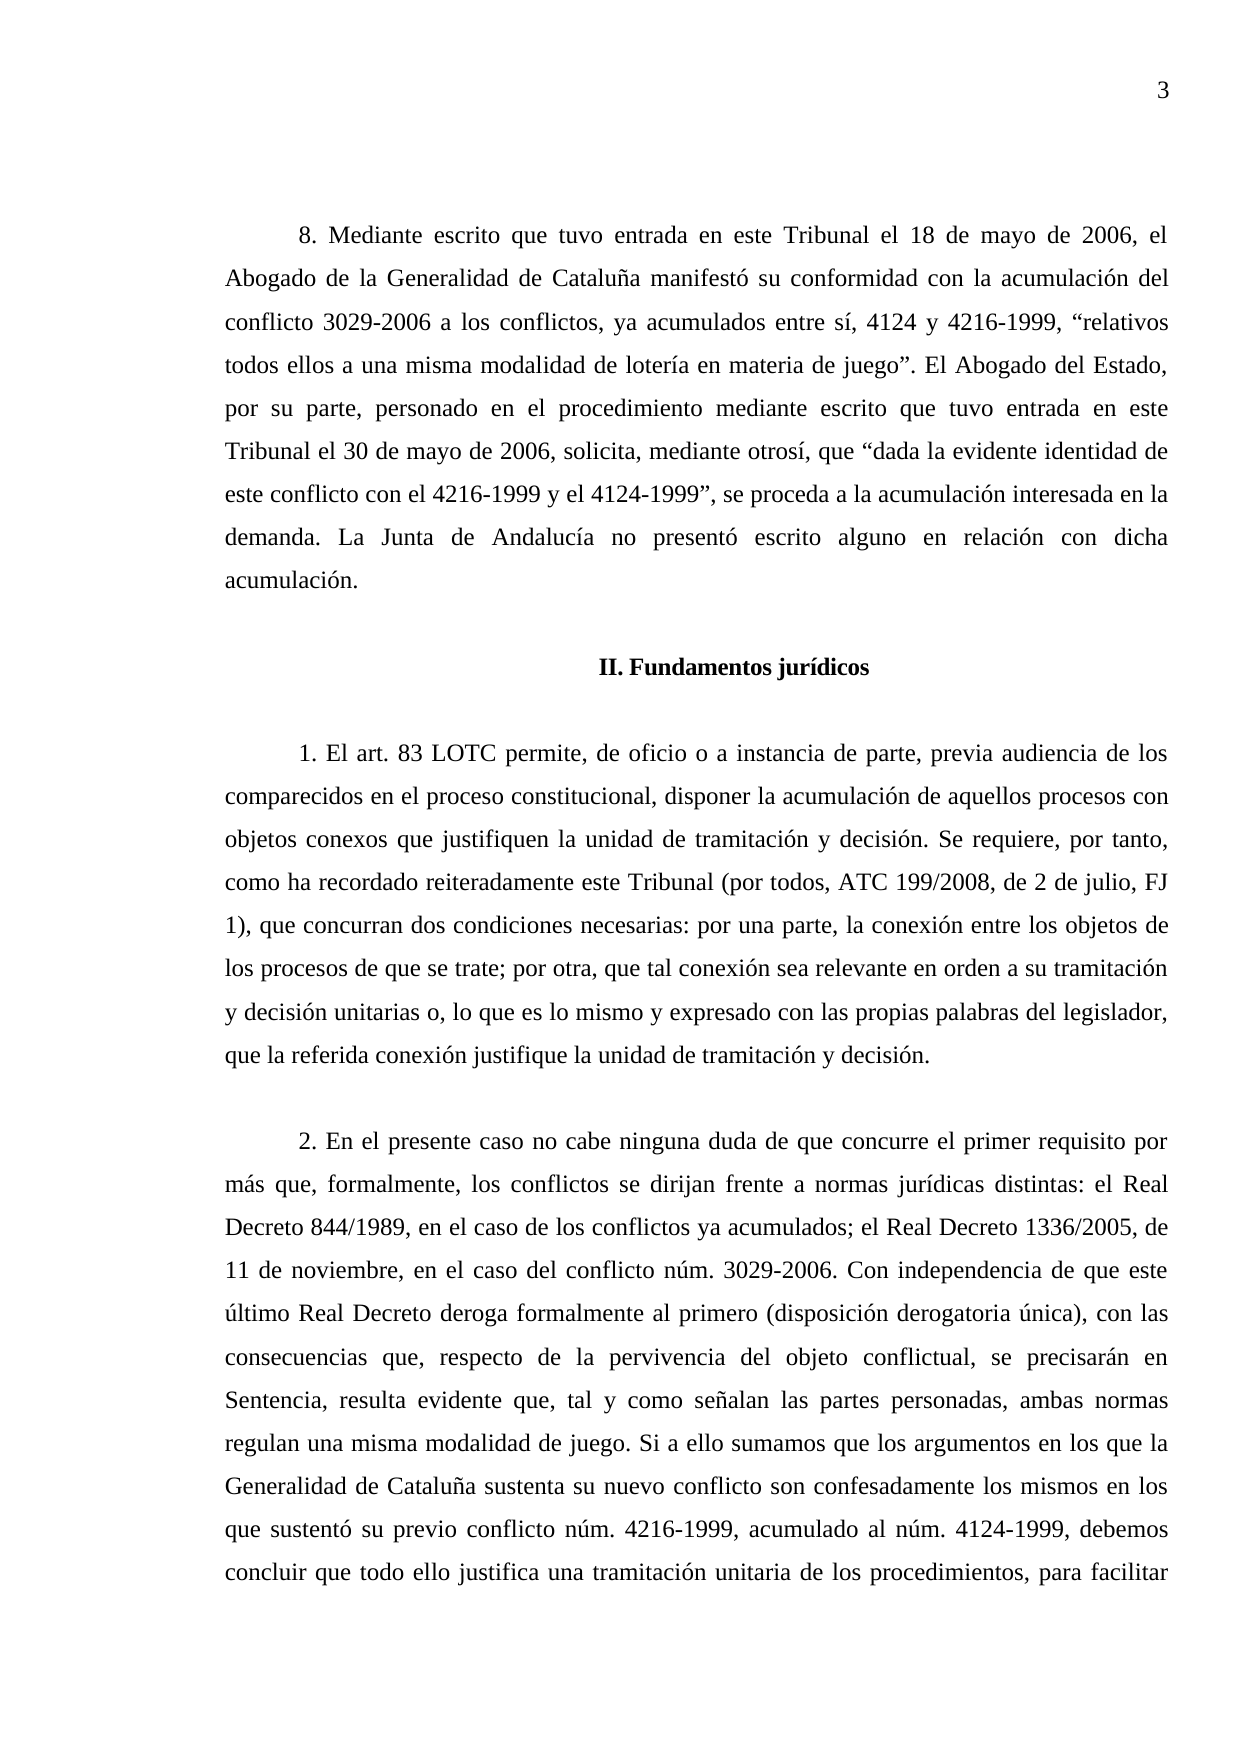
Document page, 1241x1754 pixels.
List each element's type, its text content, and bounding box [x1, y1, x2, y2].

text 1. El art. 83 LOTC permite, de oficio o a instancia de parte, previa audiencia de los comparecidos en el proceso constitucional, disponer la acumulación de aquellos procesos con objetos conexos que justifiquen la unidad de tramitación y decisión. Se requiere, por tanto, como ha recordado reiteradamente este Tribunal (por todos, ATC 199/2008, de 2 de julio, FJ 1), que concurran dos condiciones necesarias: por una parte, la conexión entre los objetos de los procesos de que se trate; por otra, que tal conexión sea relevante en orden a su tramitación y decisión unitarias o, lo que es lo mismo y expresado con las propias palabras del legislador, que la referida conexión justifique la unidad de tramitación y decisión. [224, 738, 1169, 1068]
text 8. Mediante escrito que tuvo entrada en este Tribunal el 18 de mayo de 2006, el Abogado de la Generalidad de Cataluña manifestó su conformidad con la acumulación del conflicto 3029-2006 a los conflictos, ya acumulados entre sí, 4124 y 4216-1999, “relativos todos ellos a una misma modalidad de lotería en materia de juego”. El Abogado del Estado, por su parte, personado en el procedimiento mediante escrito que tuvo entrada en este Tribunal el 30 de mayo de 2006, solicita, mediante otrosí, que “dada la evidente identidad de este conflicto con el 4216-1999 y el 4124-1999”, se proceda a la acumulación interesada en la demanda. La Junta de Andalucía no presentó escrito alguno en relación con dicha acumulación. [224, 220, 1169, 594]
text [224, 1126, 1169, 1586]
subtitle II. Fundamentos jurídicos [224, 652, 1169, 680]
